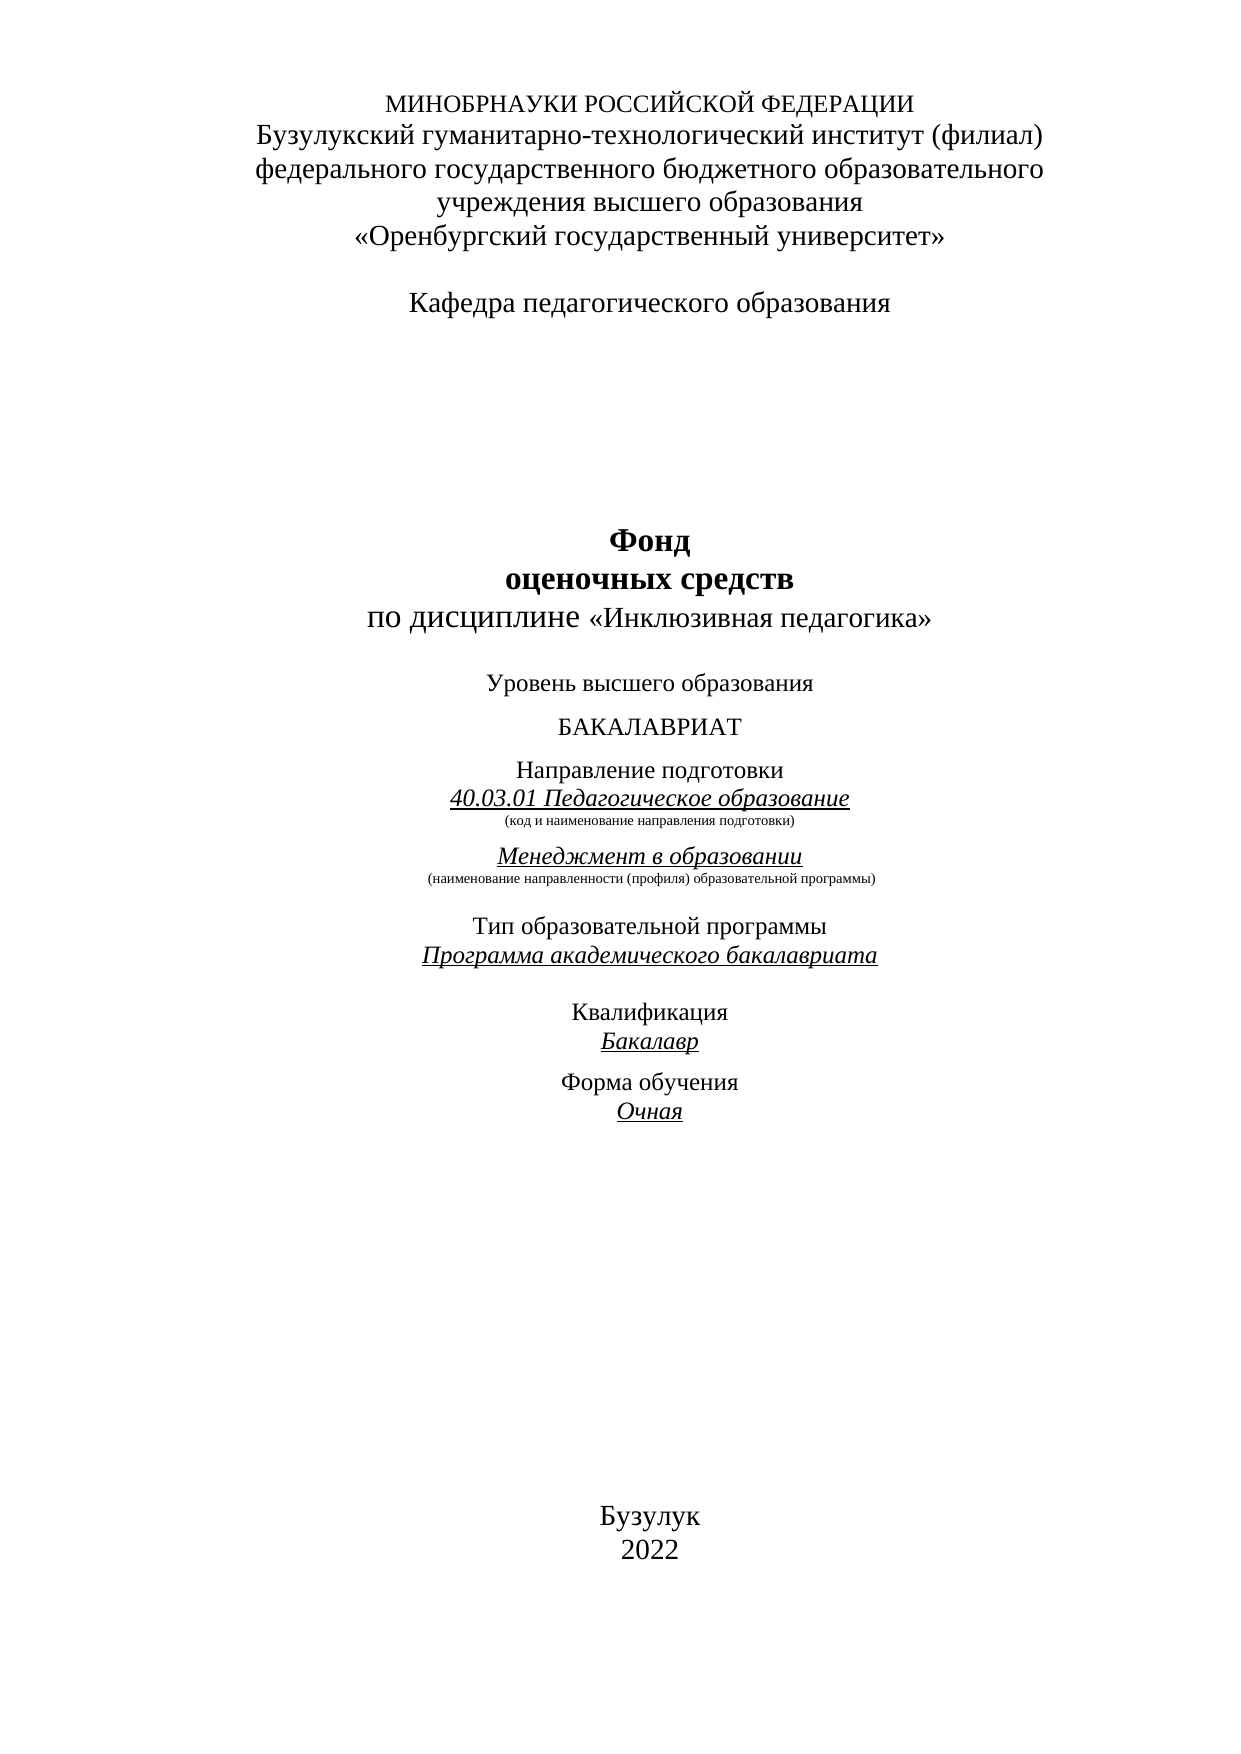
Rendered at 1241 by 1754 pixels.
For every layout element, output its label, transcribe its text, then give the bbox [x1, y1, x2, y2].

text (код и наименование направления подготовки) [118, 812, 1181, 841]
text Бузулук [118, 1498, 1181, 1532]
text Очная [118, 1096, 1181, 1125]
text Уровень высшего образования [118, 668, 1181, 697]
text Направление подготовки [118, 755, 1181, 783]
text оценочных средств [118, 558, 1181, 597]
text Фонд [118, 520, 1181, 558]
text Программа академического бакалавриата [118, 940, 1181, 968]
text Бузулукский гуманитарно-технологический институт (филиал) [118, 117, 1181, 151]
text Квалификация [118, 997, 1181, 1026]
text федерального государственного бюджетного образовательного [118, 151, 1181, 184]
text Менеджмент в образовании [118, 841, 1181, 870]
text МИНОБРНАУКИ РОССИЙСКОЙ ФЕДЕРАЦИИ [118, 89, 1181, 117]
text Бакалавр [118, 1026, 1181, 1055]
text (наименование направленности (профиля) образовательной программы) [118, 870, 1181, 898]
text учреждения высшего образования [118, 184, 1181, 218]
text Форма обучения [118, 1067, 1181, 1096]
text БАКАЛАВРИАТ [118, 712, 1181, 740]
text Тип образовательной программы [118, 911, 1181, 940]
text Кафедра педагогического образования [118, 285, 1181, 319]
text 40.03.01 Педагогическое образование [118, 783, 1181, 812]
text по дисциплине «Инклюзивная педагогика» [118, 597, 1181, 635]
text 2022 [118, 1532, 1181, 1566]
text «Оренбургский государственный университет» [118, 218, 1181, 252]
